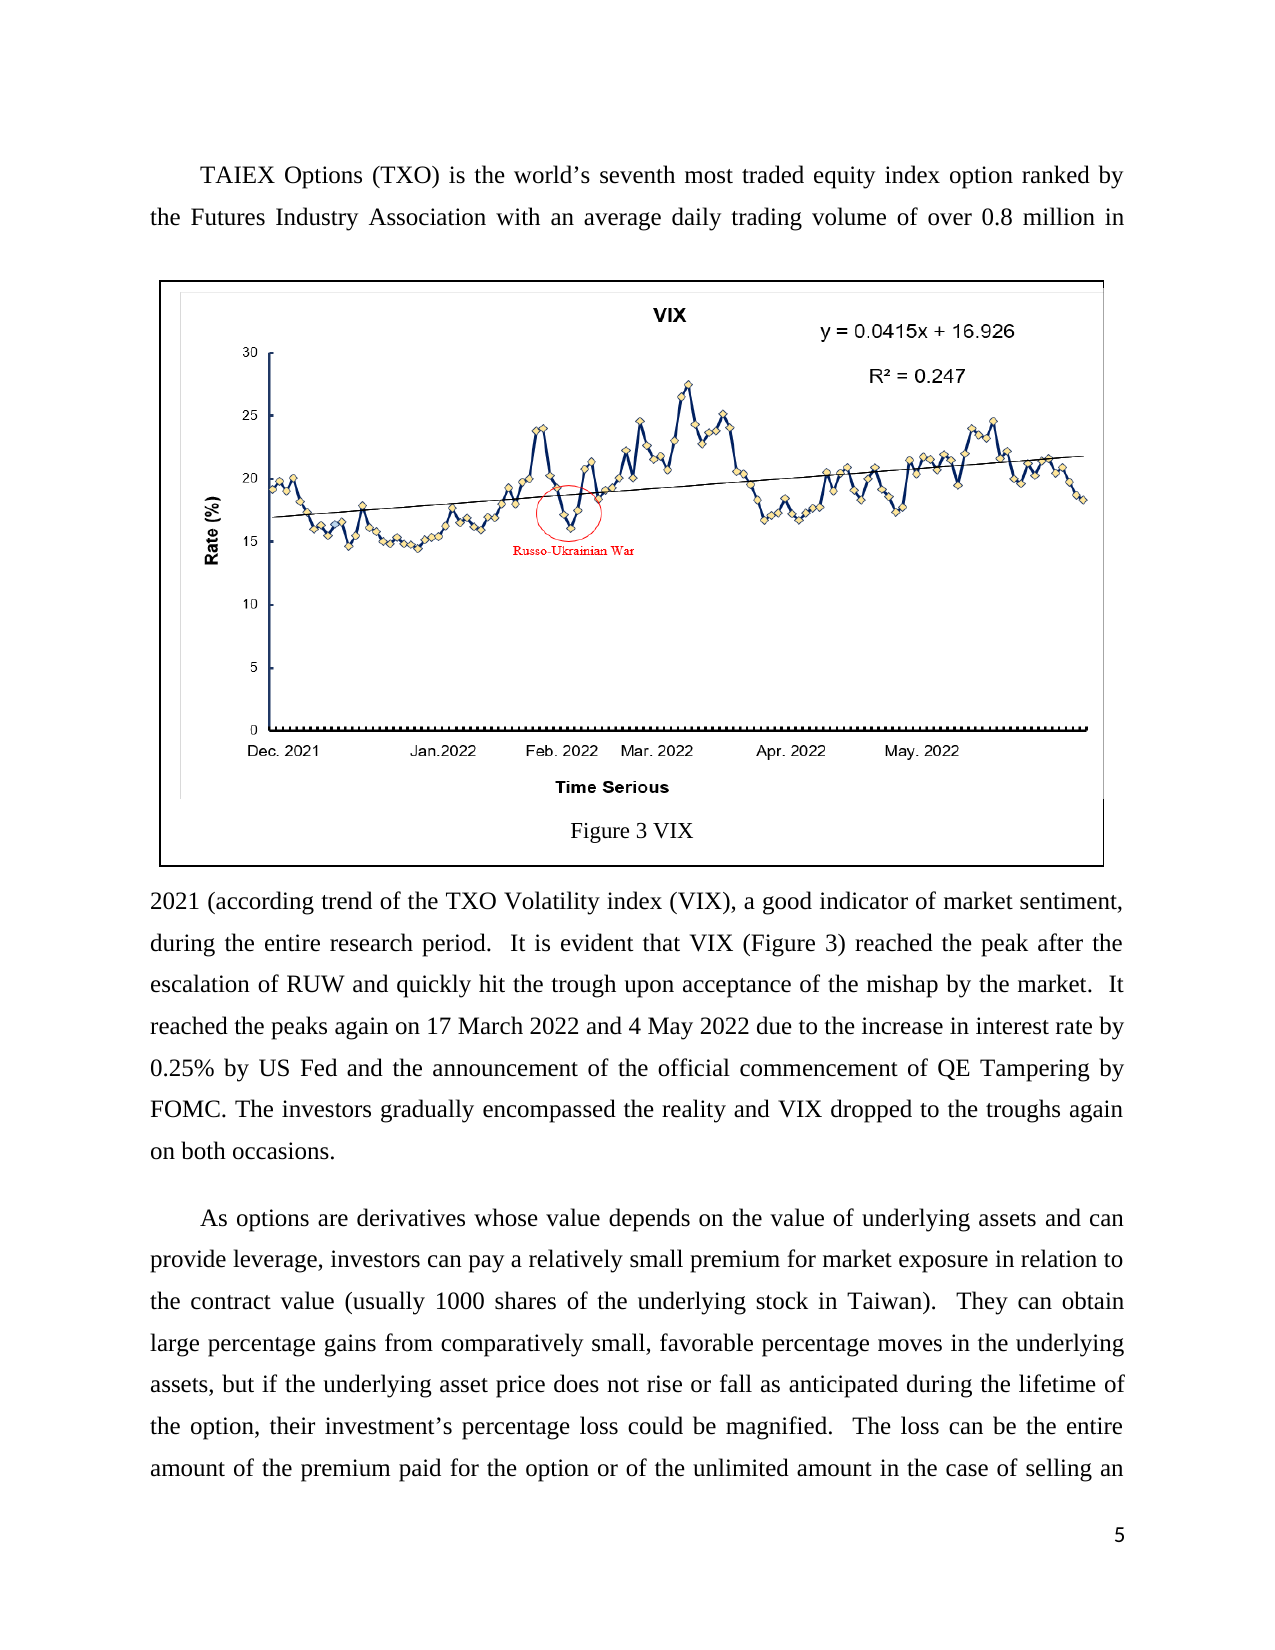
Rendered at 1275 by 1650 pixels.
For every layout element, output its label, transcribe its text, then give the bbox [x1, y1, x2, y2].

picture [175, 288, 1104, 799]
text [150, 1193, 1125, 1484]
